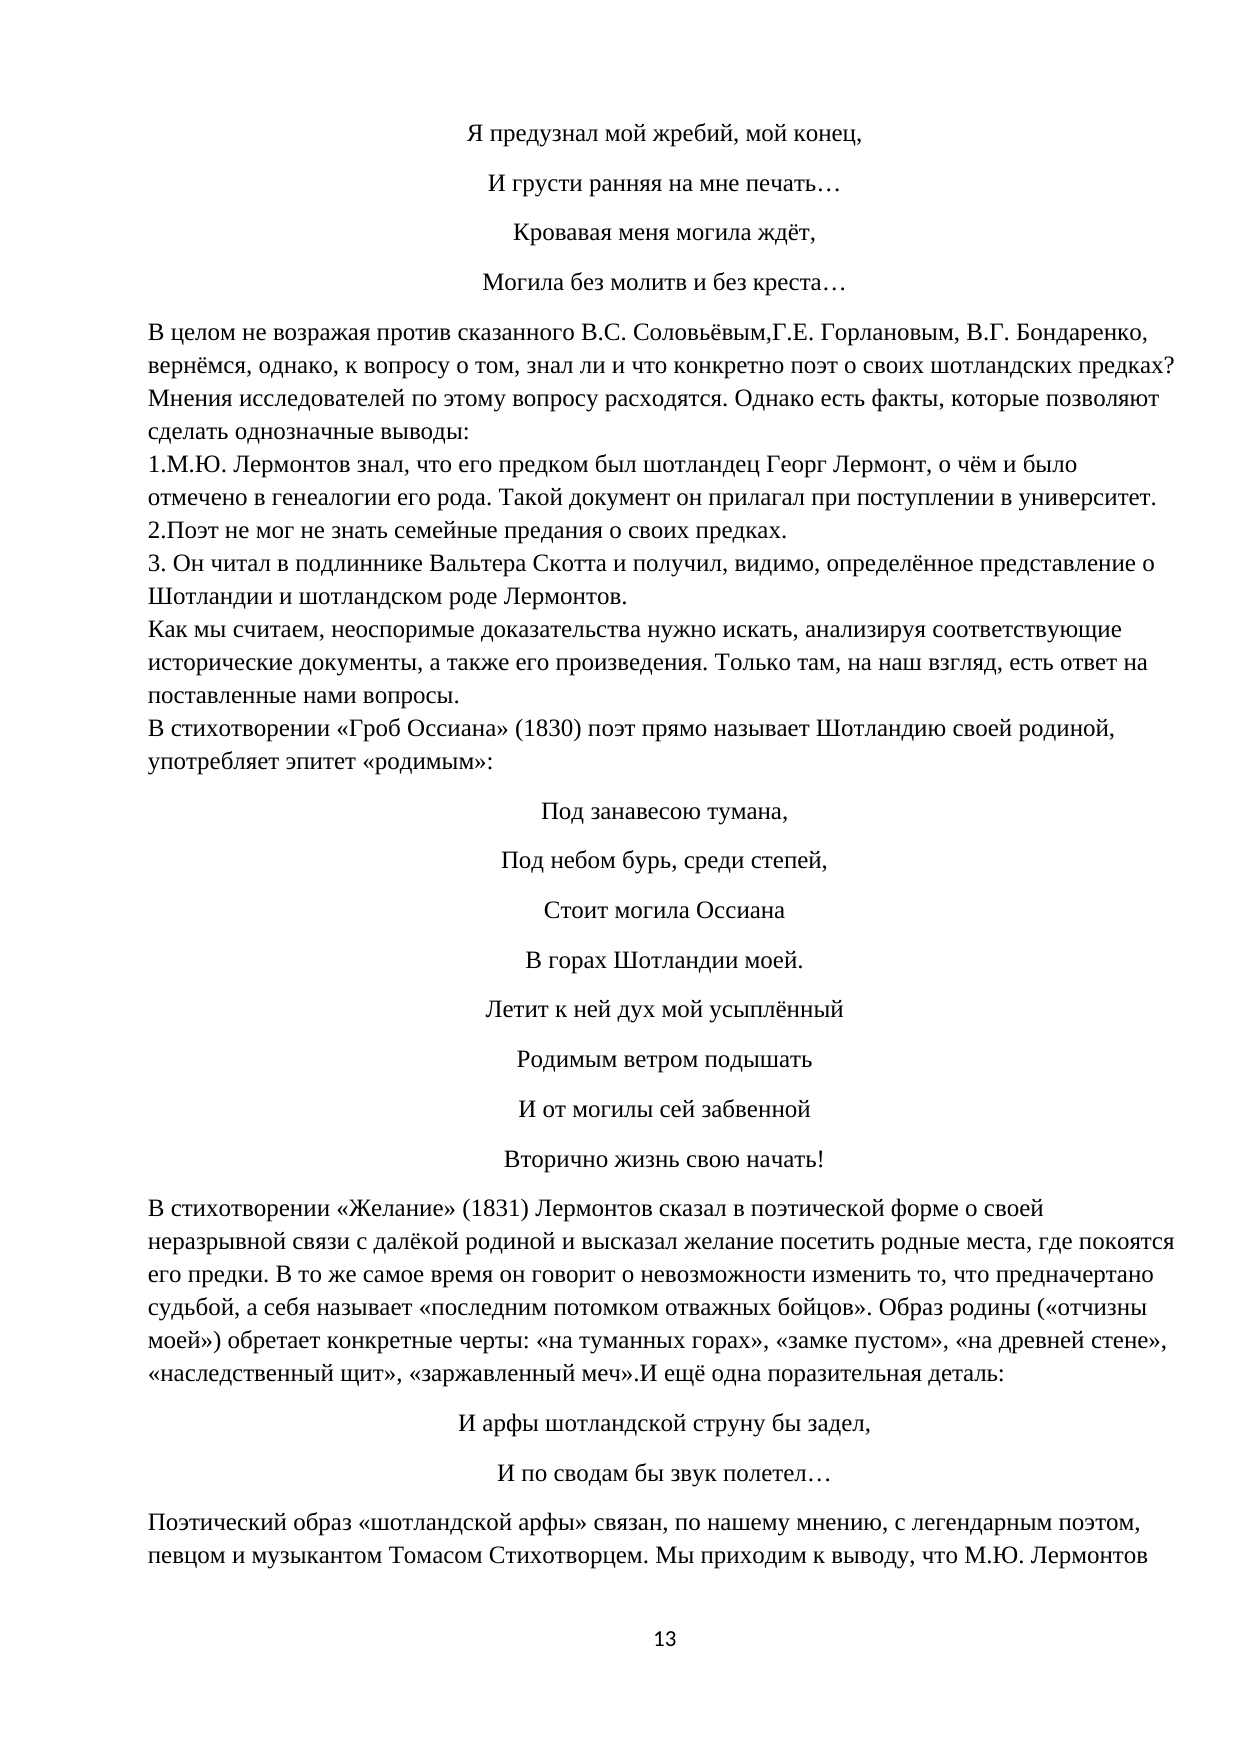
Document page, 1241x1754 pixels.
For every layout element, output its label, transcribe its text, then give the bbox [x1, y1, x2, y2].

text Могила без молитв и без креста… [148, 267, 1181, 296]
text И грусти ранняя на мне печать… [148, 168, 1181, 197]
text В горах Шотландии моей. [148, 945, 1181, 974]
text В целом не возражая против сказанного В.С. Соловьёвым,Г.Е. Горлановым, В.Г. Бондаренко, вернёмся, однако, к вопросу о том, знал ли и что конкретно поэт о своих шотландских предках? Мнения исследователей по этому вопросу расходятся. Однако есть факты, которые позволяют сделать однозначные выводы: 1.М.Ю. Лермонтов знал, что его предком был шотландец Георг Лермонт, о чём и было отмечено в генеалогии его рода. Такой документ он прилагал при поступлении в университет. 2.Поэт не мог не знать семейные предания о своих предках. 3. Он читал в подлиннике Вальтера Скотта и получил, видимо, определённое представление о Шотландии и шотландском роде Лермонтов. Как мы считаем, неоспоримые доказательства нужно искать, анализируя соответствующие исторические документы, а также его произведения. Только там, на наш взгляд, есть ответ на поставленные нами вопросы. В стихотворении «Гроб Оссиана» (1830) поэт прямо называет Шотландию своей родиной, употребляет эпитет «родимым»: [148, 317, 1181, 775]
text В стихотворении «Желание» (1831) Лермонтов сказал в поэтической форме о своей неразрывной связи с далёкой родиной и высказал желание посетить родные места, где покоятся его предки. В то же самое время он говорит о невозможности изменить то, что предначертано судьбой, а себя называет «последним потомком отважных бойцов». Образ родины («отчизны моей») обретает конкретные черты: «на туманных горах», «замке пустом», «на древней стене», «наследственный щит», «заржавленный меч».И ещё одна поразительная деталь: [148, 1193, 1181, 1387]
text Летит к ней дух мой усыплённый [148, 994, 1181, 1023]
text Вторично жизнь свою начать! [148, 1144, 1181, 1172]
text Под занавесою тумана, [148, 796, 1181, 824]
text Кровавая меня могила ждёт, [148, 217, 1181, 246]
text Стоит могила Оссиана [148, 895, 1181, 924]
text Я предузнал мой жребий, мой конец, [148, 118, 1181, 147]
text Родимым ветром подышать [148, 1044, 1181, 1073]
text И от могилы сей забвенной [148, 1094, 1181, 1123]
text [148, 1507, 1181, 1569]
text И по сводам бы звук полетел… [148, 1458, 1181, 1487]
text Под небом бурь, среди степей, [148, 846, 1181, 874]
text И арфы шотландской струну бы задел, [148, 1408, 1181, 1437]
